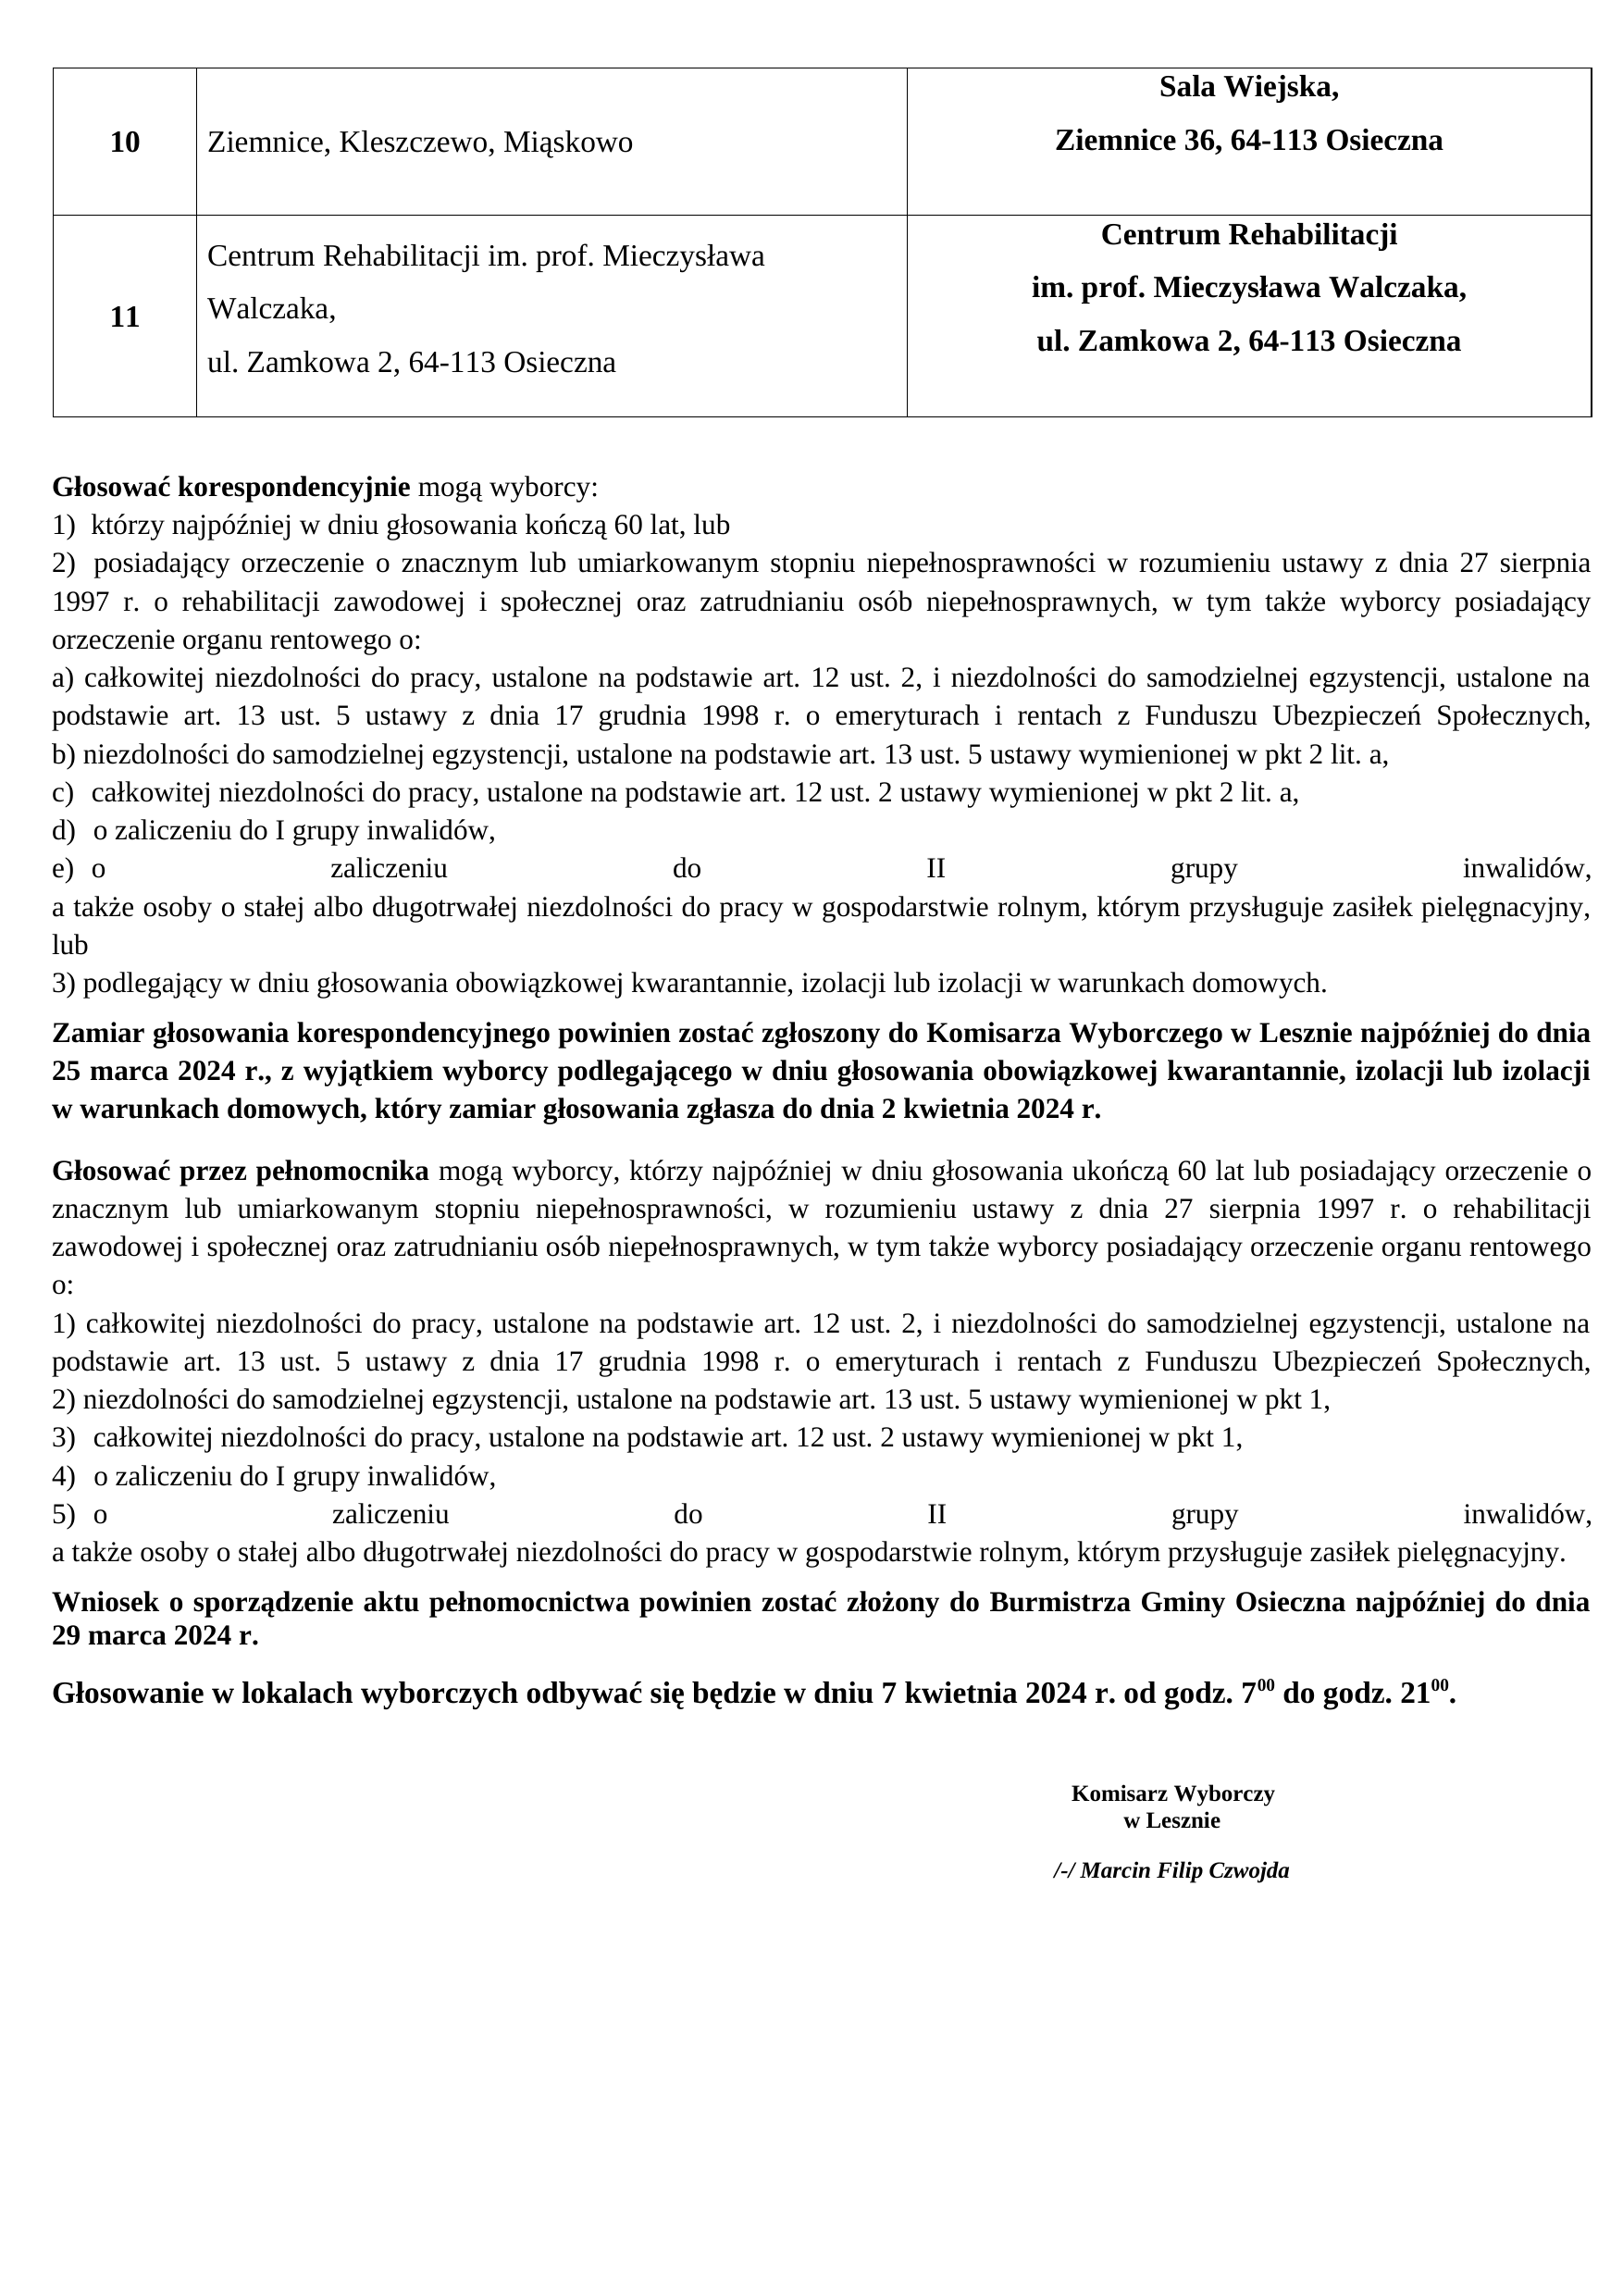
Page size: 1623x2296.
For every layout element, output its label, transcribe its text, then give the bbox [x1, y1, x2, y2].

table_cell Centrum Rehabilitacji im. prof. Mieczysława Walczaka, ul. Zamkowa 2, 64-113 Osieczna [908, 216, 1591, 416]
text 3) podlegający w dniu głosowania obowiązkowej kwarantannie, izolacji lub izolacji w warunkach domowych. [52, 965, 1592, 999]
text Głosowanie w lokalach wyborczych odbywać się będzie w dniu 7 kwietnia 2024 r. od godz. 700 do godz. 2100. [52, 1674, 1592, 1709]
list o zaliczeniu do I grupy inwalidów, [52, 813, 1592, 846]
list całkowitej niezdolności do pracy, ustalone na podstawie art. 12 ust. 2 ustawy wymienionej w pkt 2 lit. a, [52, 775, 1592, 808]
table_header 10 [54, 68, 196, 215]
list posiadający orzeczenie o znacznym lub umiarkowanym stopniu niepełnosprawności w rozumieniu ustawy z dnia 27 sierpnia 1997 r. o rehabilitacji zawodowej i społecznej oraz zatrudnianiu osób niepełnosprawnych, w tym także wyborcy posiadający orzeczenie organu rentowego o: [52, 546, 1592, 655]
text w Lesznie [1123, 1806, 1592, 1833]
text /-/ Marcin Filip Czwojda [1054, 1856, 1592, 1883]
table_header Ziemnice, Kleszczewo, Miąskowo [197, 68, 907, 215]
table_header Sala Wiejska, Ziemnice 36, 64-113 Osieczna [908, 68, 1591, 215]
text a) całkowitej niezdolności do pracy, ustalone na podstawie art. 12 ust. 2, i niezdolności do samodzielnej egzystencji, ustalone na podstawie art. 13 ust. 5 ustawy z dnia 17 grudnia 1998 r. o emeryturach i rentach z Funduszu Ubezpieczeń Społecznych, b) niezdolności do samodzielnej egzystencji, ustalone na podstawie art. 13 ust. 5 ustawy wymienionej w pkt 2 lit. a, [52, 660, 1592, 770]
list o zaliczeniu do I grupy inwalidów, [52, 1458, 1592, 1492]
text 1) całkowitej niezdolności do pracy, ustalone na podstawie art. 12 ust. 2, i niezdolności do samodzielnej egzystencji, ustalone na podstawie art. 13 ust. 5 ustawy z dnia 17 grudnia 1998 r. o emeryturach i rentach z Funduszu Ubezpieczeń Społecznych, 2) niezdolności do samodzielnej egzystencji, ustalone na podstawie art. 13 ust. 5 ustawy wymienionej w pkt 1, [52, 1306, 1592, 1415]
list całkowitej niezdolności do pracy, ustalone na podstawie art. 12 ust. 2 ustawy wymienionej w pkt 1, [52, 1421, 1592, 1454]
text Zamiar głosowania korespondencyjnego powinien zostać zgłoszony do Komisarza Wyborczego w Lesznie najpóźniej do dnia 25 marca 2024 r., z wyjątkiem wyborcy podlegającego w dniu głosowania obowiązkowej kwarantannie, izolacji lub izolacji w warunkach domowych, który zamiar głosowania zgłasza do dnia 2 kwietnia 2024 r. [52, 1015, 1592, 1125]
text Głosować korespondencyjnie mogą wyborcy: [52, 469, 1592, 503]
text Głosować przez pełnomocnika mogą wyborcy, którzy najpóźniej w dniu głosowania ukończą 60 lat lub posiadający orzeczenie o znacznym lub umiarkowanym stopniu niepełnosprawności, w rozumieniu ustawy z dnia 27 sierpnia 1997 r. o rehabilitacji zawodowej i społecznej oraz zatrudnianiu osób niepełnosprawnych, w tym także wyborcy posiadający orzeczenie organu rentowego o: [52, 1153, 1592, 1301]
text Komisarz Wyborczy [1072, 1780, 1592, 1806]
table_cell Centrum Rehabilitacji im. prof. Mieczysława Walczaka, ul. Zamkowa 2, 64-113 Osieczna [197, 216, 907, 416]
table_cell 11 [54, 216, 196, 416]
text Wniosek o sporządzenie aktu pełnomocnictwa powinien zostać złożony do Burmistrza Gminy Osieczna najpóźniej do dnia 29 marca 2024 r. [52, 1584, 1592, 1651]
list o zaliczeniu do II grupy inwalidów, a także osoby o stałej albo długotrwałej niezdolności do pracy w gospodarstwie rolnym, którym przysługuje zasiłek pielęgnacyjny, lub [52, 851, 1592, 961]
list którzy najpóźniej w dniu głosowania kończą 60 lat, lub [52, 507, 1592, 540]
list o zaliczeniu do II grupy inwalidów, a także osoby o stałej albo długotrwałej niezdolności do pracy w gospodarstwie rolnym, którym przysługuje zasiłek pielęgnacyjny. [52, 1496, 1592, 1568]
